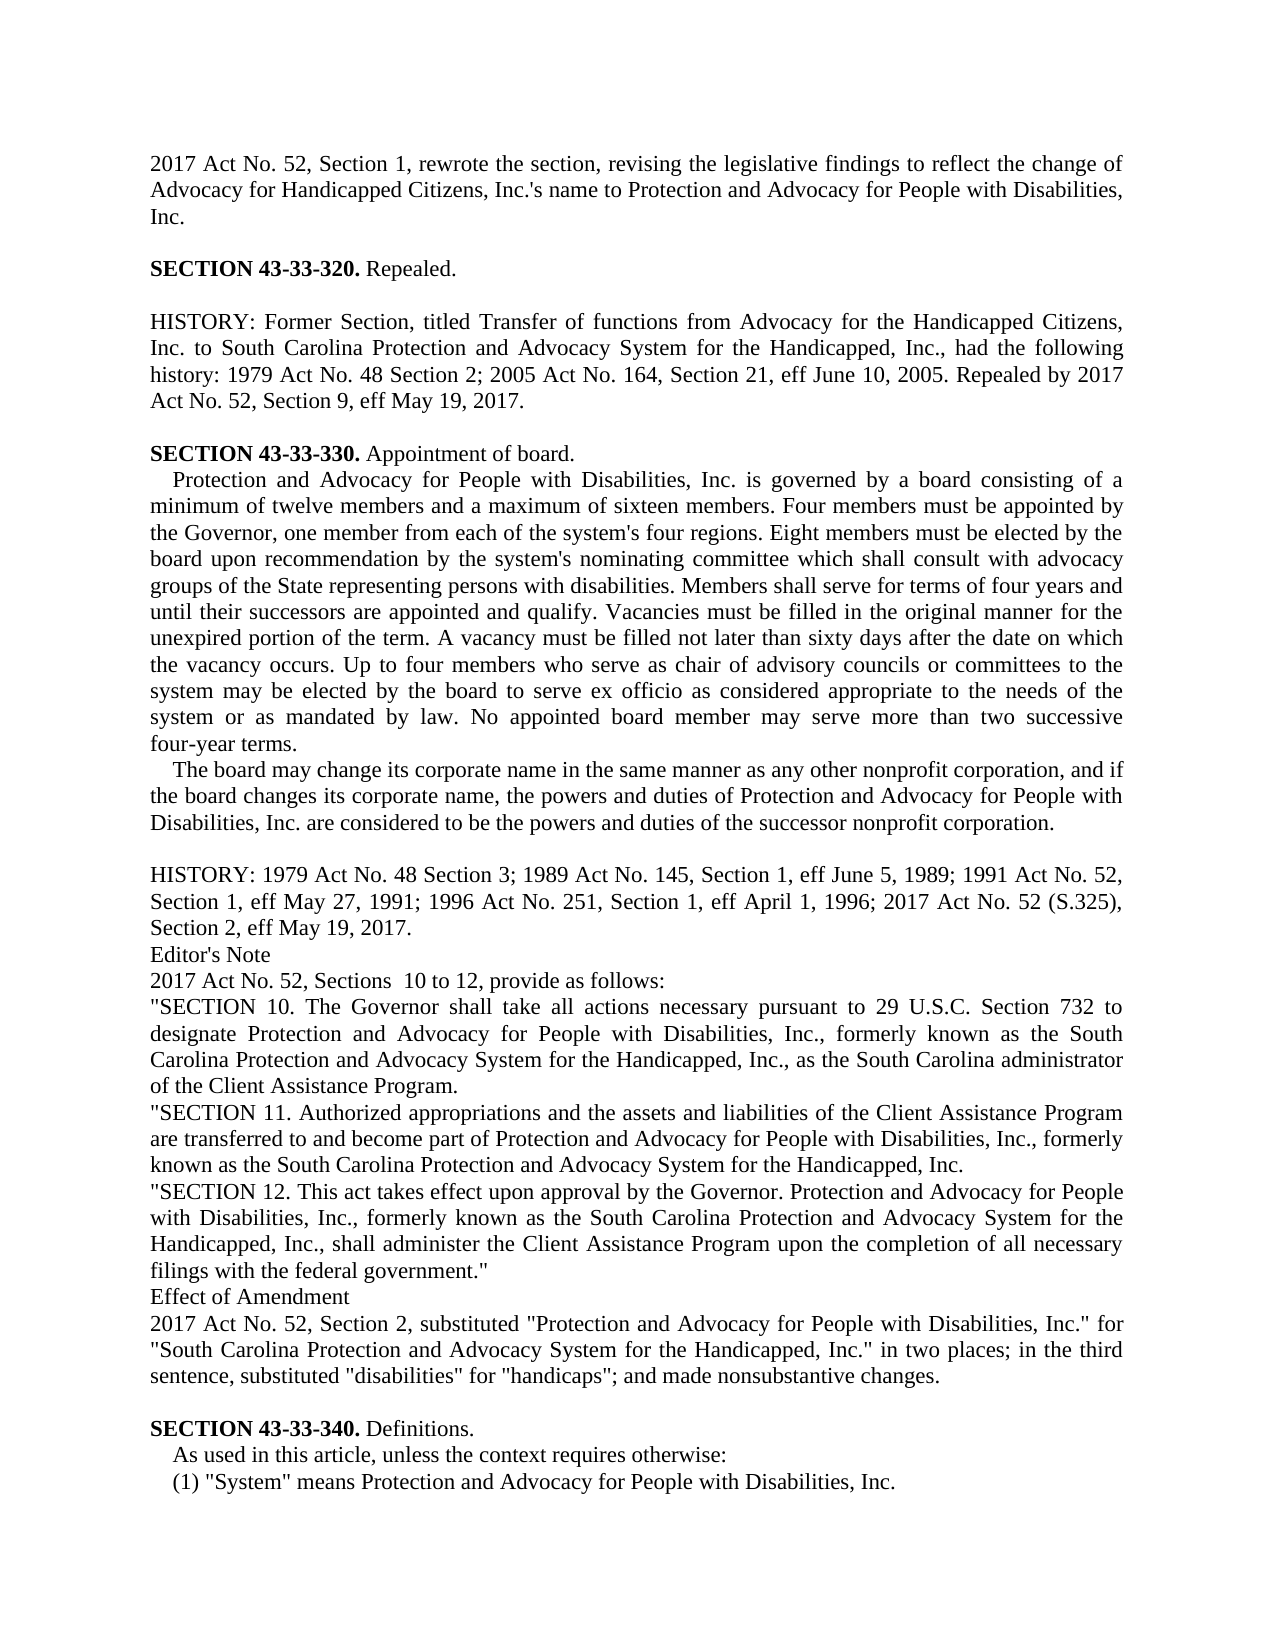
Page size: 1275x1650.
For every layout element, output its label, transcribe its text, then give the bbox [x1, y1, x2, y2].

text 2017 Act No. 52, Section 2, substituted "Protection and Advocacy for People with Disabilities, Inc." for "South Carolina Protection and Advocacy System for the Handicapped, Inc." in two places; in the third sentence, substituted "disabilities" for "handicaps"; and made nonsubstantive changes. [150, 1309, 1125, 1389]
text Protection and Advocacy for People with Disabilities, Inc. is governed by a board consisting of a minimum of twelve members and a maximum of sixteen members. Four members must be appointed by the Governor, one member from each of the system's four regions. Eight members must be elected by the board upon recommendation by the system's nominating committee which shall consult with advocacy groups of the State representing persons with disabilities. Members shall serve for terms of four years and until their successors are appointed and qualify. Vacancies must be filled in the original manner for the unexpired portion of the term. A vacancy must be filled not later than sixty days after the date on which the vacancy occurs. Up to four members who serve as chair of advisory councils or committees to the system may be elected by the board to serve ex officio as considered appropriate to the needs of the system or as mandated by law. No appointed board member may serve more than two successive four-year terms. [150, 466, 1125, 756]
text "SECTION 12. This act takes effect upon approval by the Governor. Protection and Advocacy for People with Disabilities, Inc., formerly known as the South Carolina Protection and Advocacy System for the Handicapped, Inc., shall administer the Client Assistance Program upon the completion of all necessary filings with the federal government." [150, 1178, 1125, 1283]
text 2017 Act No. 52, Section 1, rewrote the section, revising the legislative findings to reflect the change of Advocacy for Handicapped Citizens, Inc.'s name to Protection and Advocacy for People with Disabilities, Inc. [150, 150, 1125, 229]
text Editor's Note [150, 941, 1125, 967]
text "SECTION 10. The Governor shall take all actions necessary pursuant to 29 U.S.C. Section 732 to designate Protection and Advocacy for People with Disabilities, Inc., formerly known as the South Carolina Protection and Advocacy System for the Handicapped, Inc., as the South Carolina administrator of the Client Assistance Program. [150, 993, 1125, 1099]
text Effect of Amendment [150, 1283, 1125, 1309]
text "SECTION 11. Authorized appropriations and the assets and liabilities of the Client Assistance Program are transferred to and become part of Protection and Advocacy for People with Disabilities, Inc., formerly known as the South Carolina Protection and Advocacy System for the Handicapped, Inc. [150, 1099, 1125, 1178]
text The board may change its corporate name in the same manner as any other nonprofit corporation, and if the board changes its corporate name, the powers and duties of Protection and Advocacy for People with Disabilities, Inc. are considered to be the powers and duties of the successor nonprofit corporation. [150, 756, 1125, 835]
text SECTION 43-33-340. Definitions. [150, 1415, 1125, 1441]
text (1) "System" means Protection and Advocacy for People with Disabilities, Inc. [150, 1468, 1125, 1494]
text HISTORY: 1979 Act No. 48 Section 3; 1989 Act No. 145, Section 1, eff June 5, 1989; 1991 Act No. 52, Section 1, eff May 27, 1991; 1996 Act No. 251, Section 1, eff April 1, 1996; 2017 Act No. 52 (S.325), Section 2, eff May 19, 2017. [150, 862, 1125, 941]
text SECTION 43-33-320. Repealed. [150, 255, 1125, 282]
text As used in this article, unless the context requires otherwise: [150, 1441, 1125, 1468]
text HISTORY: Former Section, titled Transfer of functions from Advocacy for the Handicapped Citizens, Inc. to South Carolina Protection and Advocacy System for the Handicapped, Inc., had the following history: 1979 Act No. 48 Section 2; 2005 Act No. 164, Section 21, eff June 10, 2005. Repealed by 2017 Act No. 52, Section 9, eff May 19, 2017. [150, 308, 1125, 413]
text 2017 Act No. 52, Sections 10 to 12, provide as follows: [150, 967, 1125, 993]
text SECTION 43-33-330. Appointment of board. [150, 440, 1125, 466]
